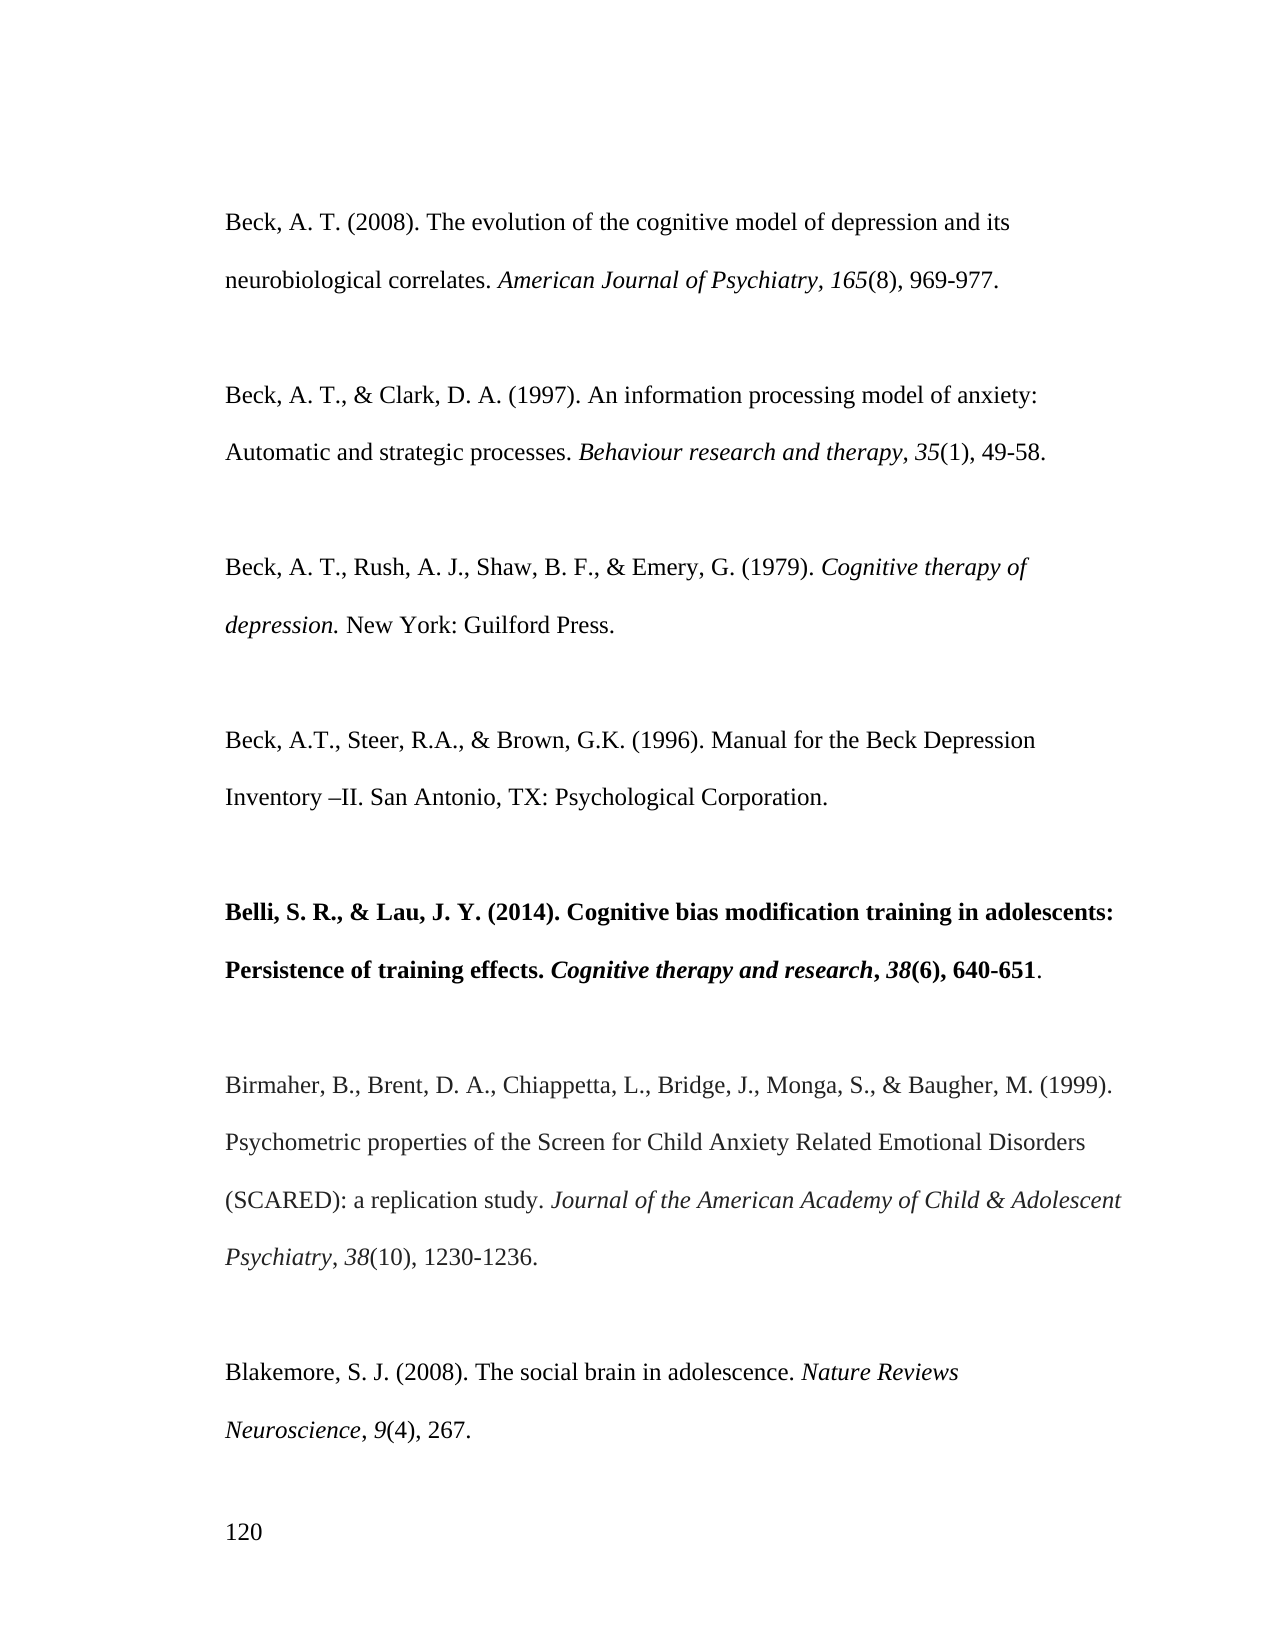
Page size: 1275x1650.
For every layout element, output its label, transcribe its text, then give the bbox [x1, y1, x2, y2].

text Beck, A.T., Steer, R.A., & Brown, G.K. (1996). Manual for the Beck Depression Inventory –II. San Antonio, TX: Psychological Corporation. [225, 725, 1125, 811]
text Blakemore, S. J. (2008). The social brain in adolescence. Nature Reviews Neuroscience, 9(4), 267. [225, 1357, 1125, 1444]
text Beck, A. T., Rush, A. J., Shaw, B. F., & Emery, G. (1979). Cognitive therapy of depression. New York: Guilford Press. [225, 552, 1125, 639]
text Belli, S. R., & Lau, J. Y. (2014). Cognitive bias modification training in adolescents: Persistence of training effects. Cognitive therapy and research, 38(6), 640-651. [225, 897, 1125, 984]
text Birmaher, B., Brent, D. A., Chiappetta, L., Bridge, J., Monga, S., & Baugher, M. (1999). Psychometric properties of the Screen for Child Anxiety Related Emotional Disorders (SCARED): a replication study. Journal of the American Academy of Child & Adolescent Psychiatry, 38(10), 1230-1236. [225, 1070, 1125, 1271]
text Beck, A. T. (2008). The evolution of the cognitive model of depression and its neurobiological correlates. American Journal of Psychiatry, 165(8), 969-977. [225, 207, 1125, 294]
text Beck, A. T., & Clark, D. A. (1997). An information processing model of anxiety: Automatic and strategic processes. Behaviour research and therapy, 35(1), 49-58. [225, 380, 1125, 466]
